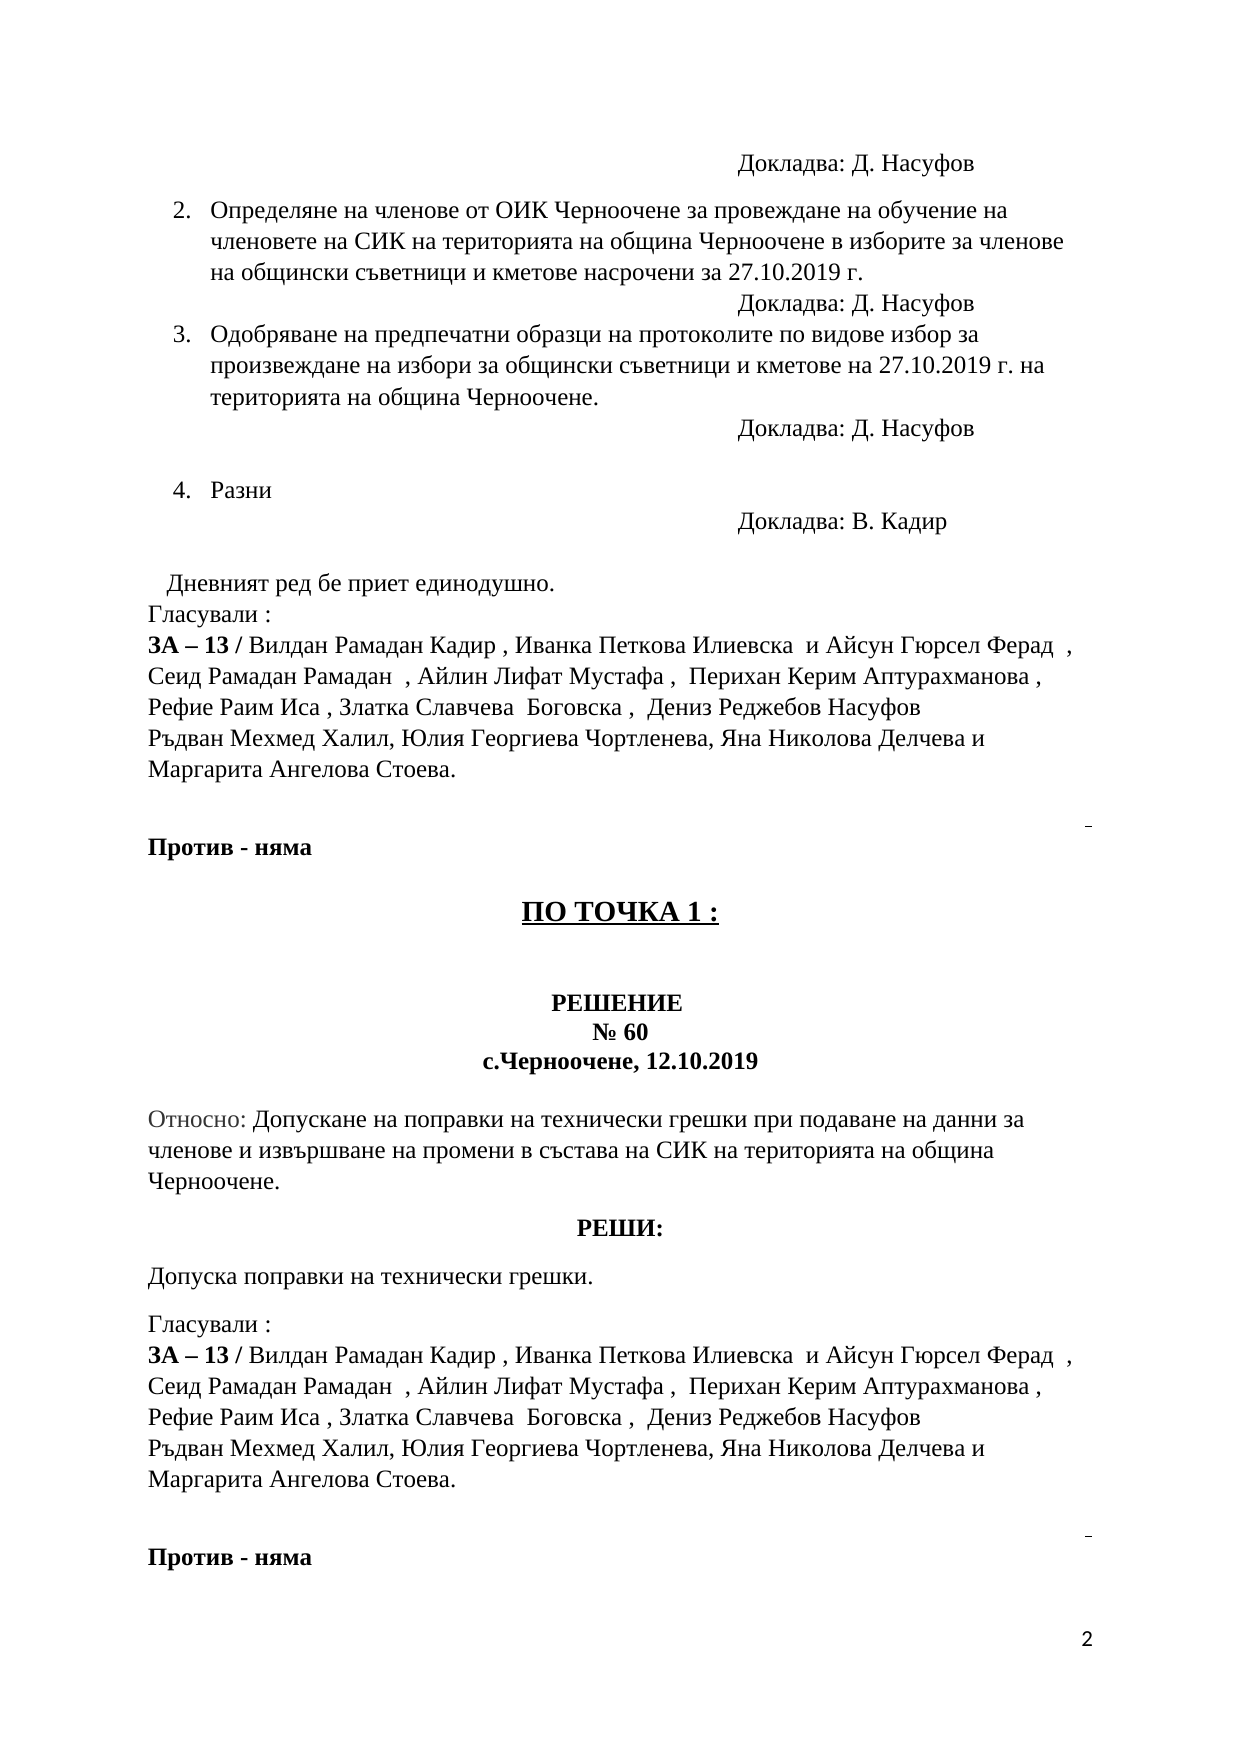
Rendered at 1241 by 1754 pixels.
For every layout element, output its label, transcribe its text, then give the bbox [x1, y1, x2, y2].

text ЗА – 13 / Вилдан Рамадан Кадир , Иванка Петкова Илиевска и Айсун Гюрсел Ферад , Сеид Рамадан Рамадан , Айлин Лифат Мустафа , Перихан Керим Аптурахманова , Рефие Раим Иса , Златка Славчева Боговска , Дениз Реджебов Насуфов Ръдван Мехмед Халил, Юлия Георгиева Чортленева, Яна Николова Делчева и Маргарита Ангелова Стоева. [148, 630, 1093, 783]
list Докладва: Д. Насуфов [726, 288, 1093, 317]
text ПО ТОЧКА 1 : [148, 894, 1093, 928]
text Гласували : [148, 599, 1093, 628]
text Гласували : [148, 1309, 1093, 1338]
text Допуска поправки на технически грешки. [148, 1261, 1093, 1290]
text Против - няма [148, 802, 1093, 861]
list Определяне на членове от ОИК Черноочене за провеждане на обучение на членовете на СИК на територията на община Черноочене в изборите за членове на общински съветници и кметове насрочени за 27.10.2019 г. [173, 195, 1093, 286]
text Относно: Допускане на поправки на технически грешки при подаване на данни за членове и извършване на промени в състава на СИК на територията на община Черноочене. [148, 1104, 1093, 1194]
text Докладва: В. Кадир [664, 506, 1093, 534]
text ЗА – 13 / Вилдан Рамадан Кадир , Иванка Петкова Илиевска и Айсун Гюрсел Ферад , Сеид Рамадан Рамадан , Айлин Лифат Мустафа , Перихан Керим Аптурахманова , Рефие Раим Иса , Златка Славчева Боговска , Дениз Реджебов Насуфов Ръдван Мехмед Халил, Юлия Георгиева Чортленева, Яна Николова Делчева и Маргарита Ангелова Стоева. [148, 1340, 1093, 1493]
text Докладва: Д. Насуфов [726, 148, 1093, 176]
text Против - няма [148, 1512, 1093, 1571]
text РЕШИ: [148, 1213, 1093, 1242]
list Докладва: Д. Насуфов [726, 413, 1093, 441]
text РЕШЕНИЕ № 60 с.Черноочене, 12.10.2019 [148, 988, 1093, 1074]
text Дневният ред бе приет единодушно. [148, 568, 1093, 597]
list Разни [173, 475, 1093, 503]
list Одобряване на предпечатни образци на протоколите по видове избор за произвеждане на избори за общински съветници и кметове на 27.10.2019 г. на територията на община Черноочене. [173, 319, 1093, 410]
